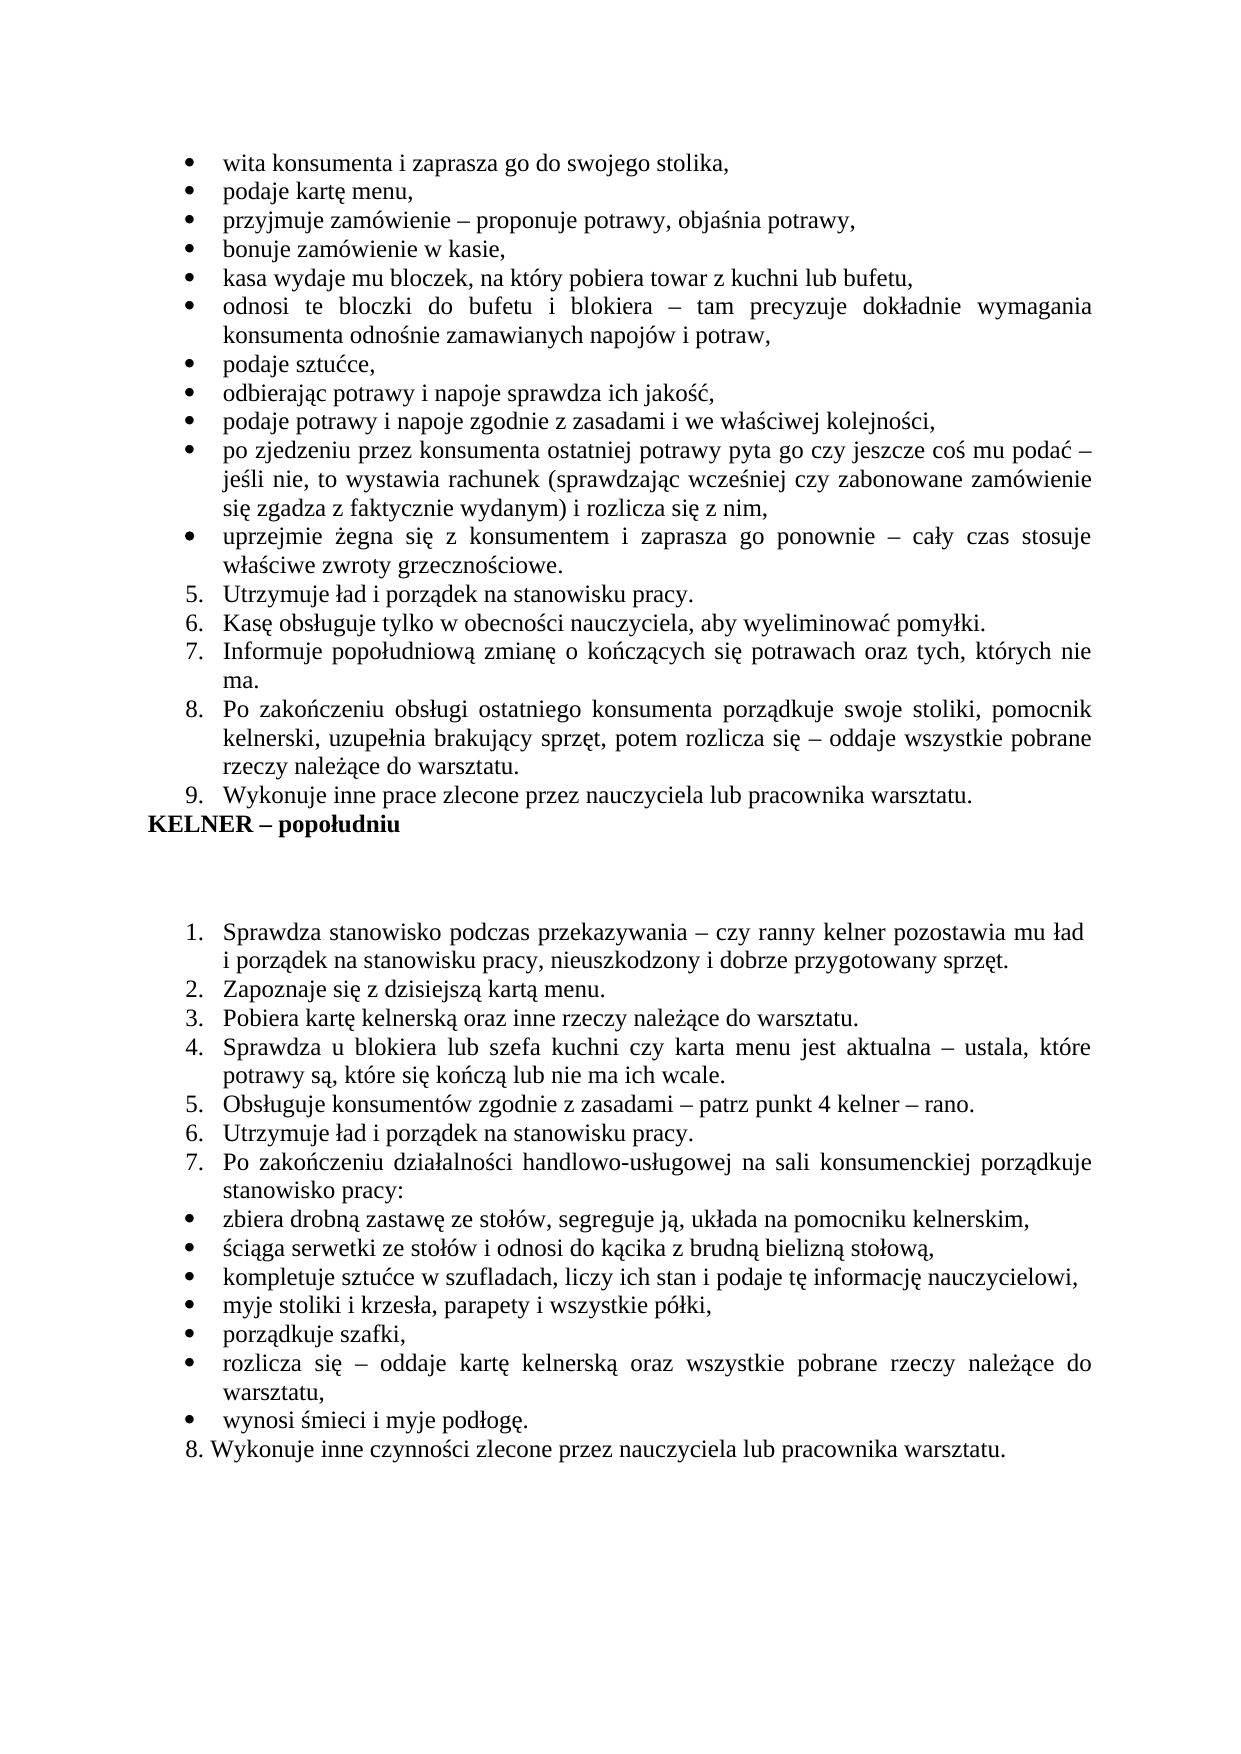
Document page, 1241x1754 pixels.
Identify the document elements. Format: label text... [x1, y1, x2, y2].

list odbierając potrawy i napoje sprawdza ich jakość, [185, 378, 1093, 406]
list Po zakończeniu obsługi ostatniego konsumenta porządkuje swoje stoliki, pomocnik kelnerski, uzupełnia brakujący sprzęt, potem rozlicza się – oddaje wszystkie pobrane rzeczy należące do warsztatu. [185, 694, 1093, 780]
list wynosi śmieci i myje podłogę. [185, 1405, 1093, 1434]
list podaje potrawy i napoje zgodnie z zasadami i we właściwej kolejności, [185, 406, 1093, 435]
list porządkuje szafki, [185, 1319, 1093, 1348]
list Informuje popołudniową zmianę o kończących się potrawach oraz tych, których nie ma. [185, 636, 1093, 694]
list przyjmuje zamówienie – proponuje potrawy, objaśnia potrawy, [185, 205, 1093, 234]
list Utrzymuje ład i porządek na stanowisku pracy. [185, 579, 1093, 608]
list Kasę obsługuje tylko w obecności nauczyciela, aby wyeliminować pomyłki. [185, 608, 1093, 636]
list Zapoznaje się z dzisiejszą kartą menu. [185, 974, 1093, 1003]
list kasa wydaje mu bloczek, na który pobiera towar z kuchni lub bufetu, [185, 263, 1093, 291]
list Po zakończeniu działalności handlowo-usługowej na sali konsumenckiej porządkuje stanowisko pracy: [185, 1147, 1093, 1204]
list Utrzymuje ład i porządek na stanowisku pracy. [185, 1118, 1093, 1147]
list podaje sztućce, [185, 349, 1093, 378]
list wita konsumenta i zaprasza go do swojego stolika, [185, 148, 1093, 176]
list podaje kartę menu, [185, 176, 1093, 205]
list rozlicza się – oddaje kartę kelnerską oraz wszystkie pobrane rzeczy należące do warsztatu, [185, 1348, 1093, 1405]
text KELNER – popołudniu [148, 809, 1093, 838]
list po zjedzeniu przez konsumenta ostatniej potrawy pyta go czy jeszcze coś mu podać – jeśli nie, to wystawia rachunek (sprawdzając wcześniej czy zabonowane zamówienie się zgadza z faktycznie wydanym) i rozlicza się z nim, [185, 435, 1093, 521]
list Pobiera kartę kelnerską oraz inne rzeczy należące do warsztatu. [185, 1003, 1093, 1032]
list zbiera drobną zastawę ze stołów, segreguje ją, układa na pomocniku kelnerskim, [185, 1204, 1093, 1233]
list odnosi te bloczki do bufetu i blokiera – tam precyzuje dokładnie wymagania konsumenta odnośnie zamawianych napojów i potraw, [185, 291, 1093, 349]
list Sprawdza stanowisko podczas przekazywania – czy ranny kelner pozostawia mu ład i porządek na stanowisku pracy, nieuszkodzony i dobrze przygotowany sprzęt. [185, 917, 1093, 974]
list myje stoliki i krzesła, parapety i wszystkie półki, [185, 1290, 1093, 1319]
list ściąga serwetki ze stołów i odnosi do kącika z brudną bielizną stołową, [185, 1233, 1093, 1262]
list bonuje zamówienie w kasie, [185, 234, 1093, 263]
list uprzejmie żegna się z konsumentem i zaprasza go ponownie – cały czas stosuje właściwe zwroty grzecznościowe. [185, 521, 1093, 579]
text 8. Wykonuje inne czynności zlecone przez nauczyciela lub pracownika warsztatu. [185, 1434, 1093, 1463]
list Wykonuje inne prace zlecone przez nauczyciela lub pracownika warsztatu. [185, 780, 1093, 809]
list Obsługuje konsumentów zgodnie z zasadami – patrz punkt 4 kelner – rano. [185, 1089, 1093, 1118]
list kompletuje sztućce w szufladach, liczy ich stan i podaje tę informację nauczycielowi, [185, 1262, 1093, 1290]
list Sprawdza u blokiera lub szefa kuchni czy karta menu jest aktualna – ustala, które potrawy są, które się kończą lub nie ma ich wcale. [185, 1032, 1093, 1089]
